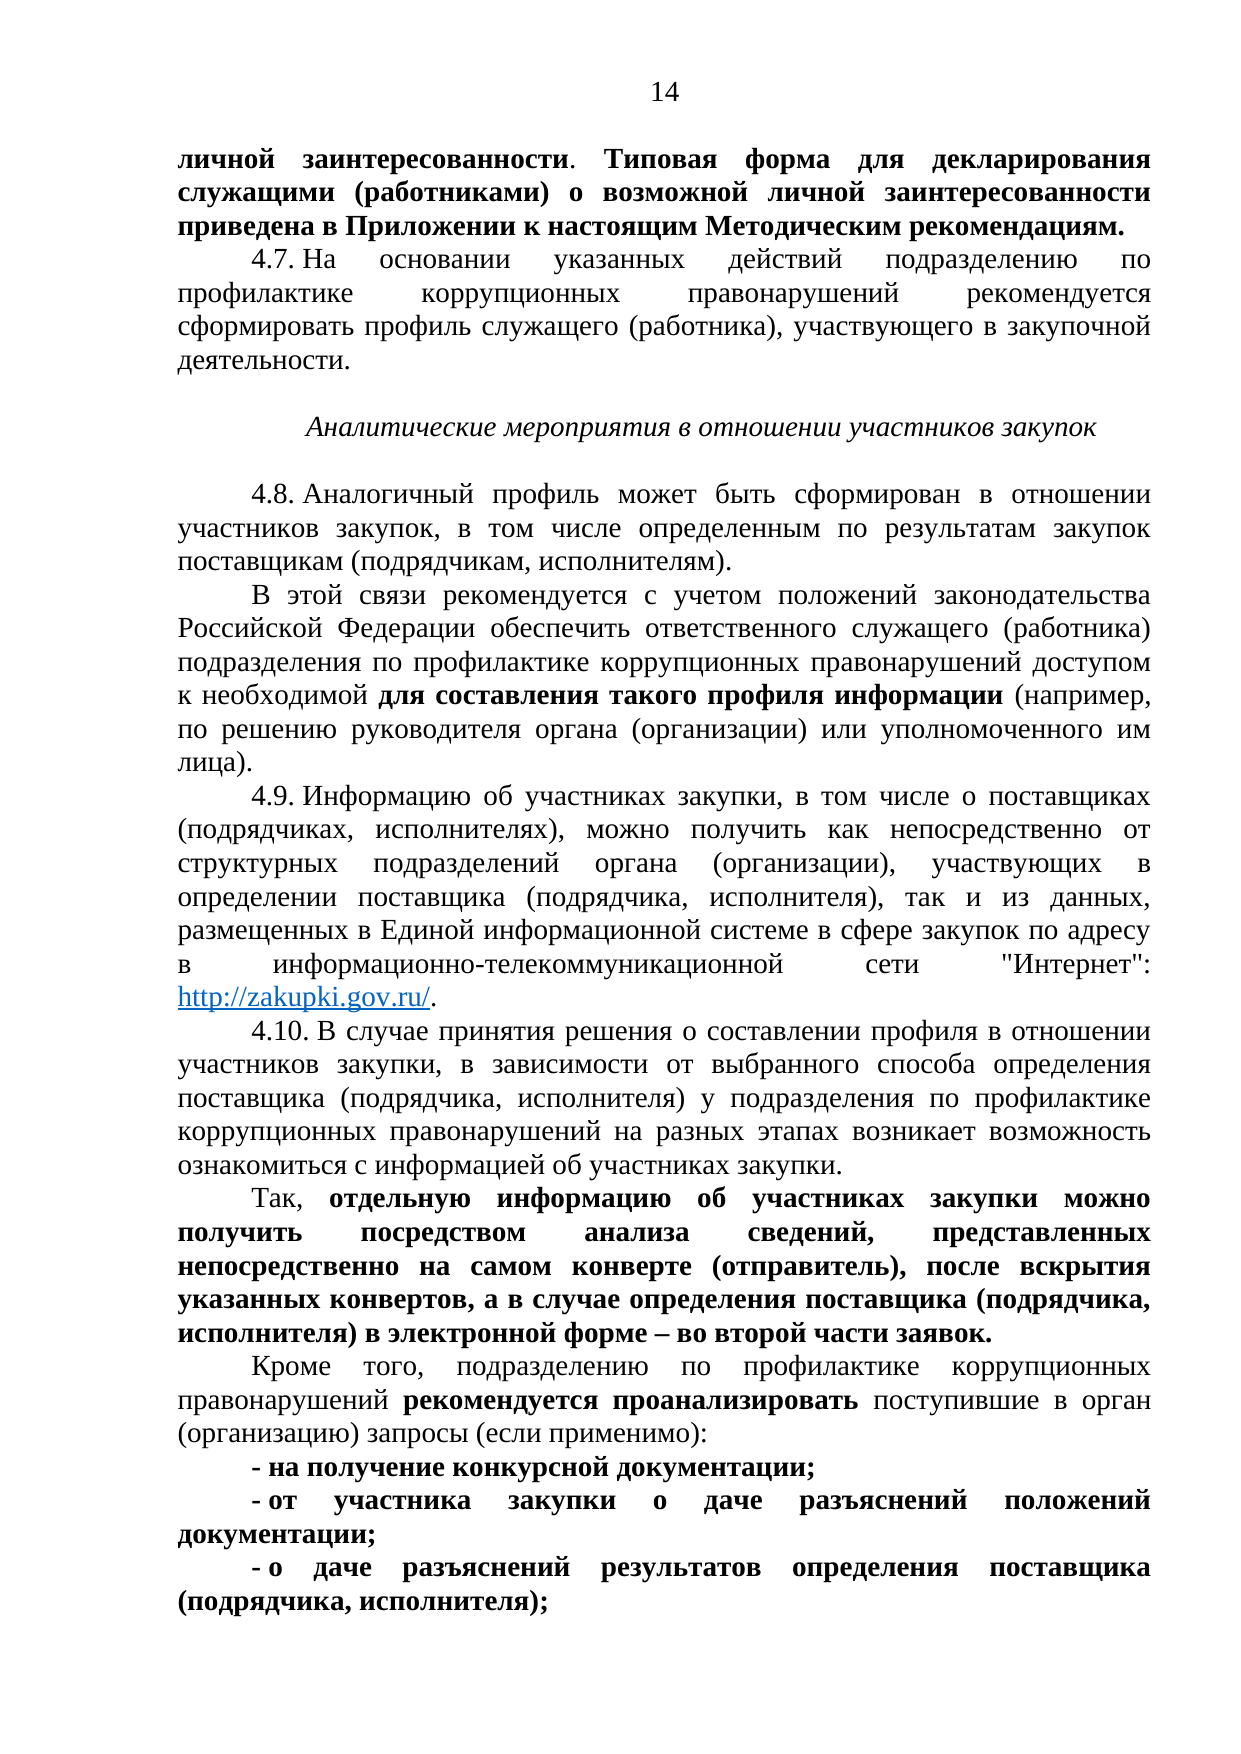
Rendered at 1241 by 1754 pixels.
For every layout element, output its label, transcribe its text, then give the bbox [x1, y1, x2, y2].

text 4.7. На основании указанных действий подразделению по профилактике коррупционных правонарушений рекомендуется сформировать профиль служащего (работника), участвующего в закупочной деятельности. [177, 241, 1152, 376]
text Кроме того, подразделению по профилактике коррупционных правонарушений рекомендуется проанализировать поступившие в орган (организацию) запросы (если применимо): [177, 1348, 1152, 1449]
text - на получение конкурсной документации; [177, 1449, 1152, 1482]
text 4.9. Информацию об участниках закупки, в том числе о поставщиках (подрядчиках, исполнителях), можно получить как непосредственно от структурных подразделений органа (организации), участвующих в определении поставщика (подрядчика, исполнителя), так и из данных, размещенных в Единой информационной системе в сфере закупок по адресу в информационно-телекоммуникационной сети "Интернет": http://zakupki.gov.ru/. [177, 778, 1152, 1013]
text 4.8. Аналогичный профиль может быть сформирован в отношении участников закупок, в том числе определенным по результатам закупок поставщикам (подрядчикам, исполнителям). [177, 476, 1152, 577]
text 4.10. В случае принятия решения о составлении профиля в отношении участников закупки, в зависимости от выбранного способа определения поставщика (подрядчика, исполнителя) у подразделения по профилактике коррупционных правонарушений на разных этапах возникает возможность ознакомиться с информацией об участниках закупки. [177, 1013, 1152, 1181]
text В этой связи рекомендуется с учетом положений законодательства Российской Федерации обеспечить ответственного служащего (работника) подразделения по профилактике коррупционных правонарушений доступом к необходимой для составления такого профиля информации (например, по решению руководителя органа (организации) или уполномоченного им лица). [177, 577, 1152, 778]
text - от участника закупки о даче разъяснений положений документации; [177, 1482, 1152, 1549]
text - о даче разъяснений результатов определения поставщика (подрядчика, исполнителя); [177, 1549, 1152, 1617]
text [177, 141, 1152, 241]
text Так, отдельную информацию об участниках закупки можно получить посредством анализа сведений, представленных непосредственно на самом конверте (отправитель), после вскрытия указанных конвертов, а в случае определения поставщика (подрядчика, исполнителя) в электронной форме – во второй части заявок. [177, 1181, 1152, 1348]
text Аналитические мероприятия в отношении участников закупок [177, 409, 1152, 443]
